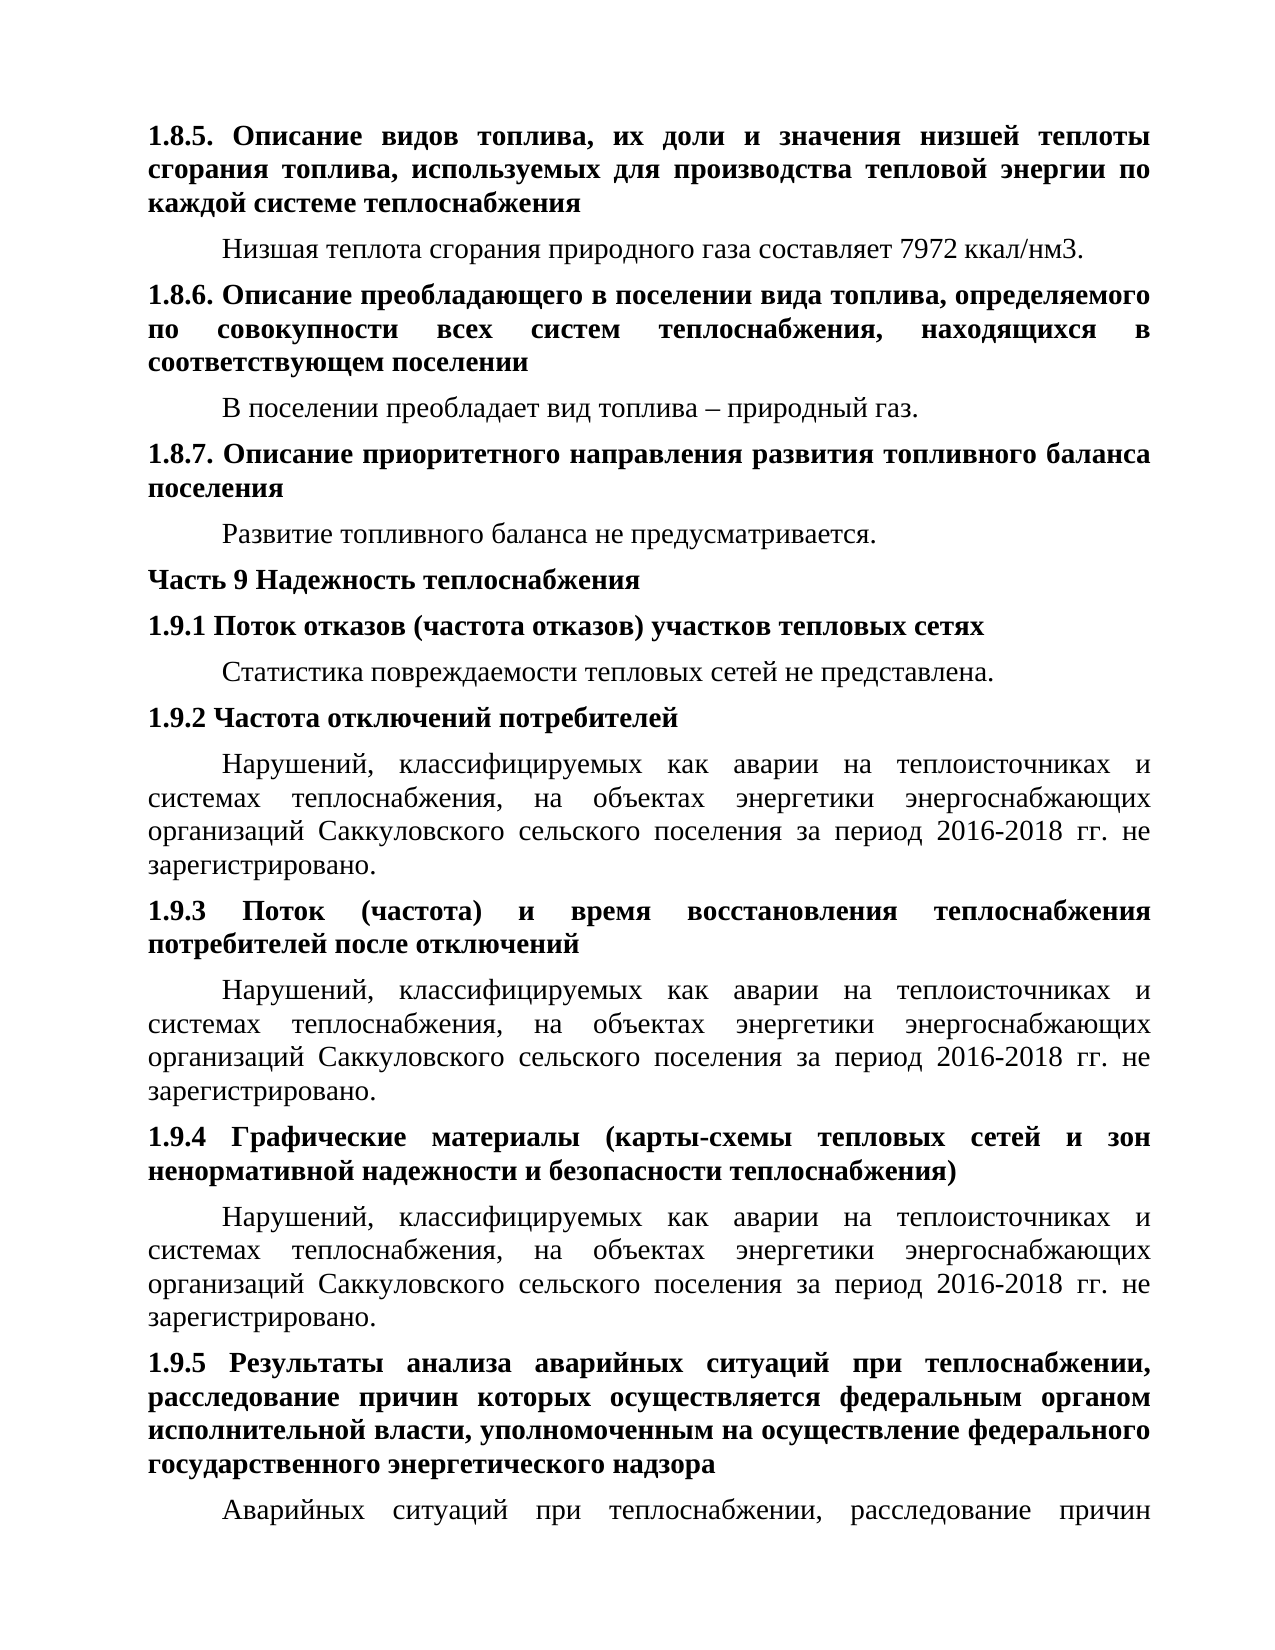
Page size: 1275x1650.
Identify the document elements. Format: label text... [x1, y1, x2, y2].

text 1.9.4 Графические материалы (карты-схемы тепловых сетей и зон ненормативной надежности и безопасности теплоснабжения) [148, 1119, 1152, 1186]
text Часть 9 Надежность теплоснабжения [148, 562, 1152, 596]
text Нарушений, классифицируемых как аварии на теплоисточниках и системах теплоснабжения, на объектах энергетики энергоснабжающих организаций Саккуловского сельского поселения за период 2016-2018 гг. не зарегистрировано. [148, 972, 1152, 1107]
text 1.8.7. Описание приоритетного направления развития топливного баланса поселения [148, 436, 1152, 503]
text 1.9.3 Поток (частота) и время восстановления теплоснабжения потребителей после отключений [148, 893, 1152, 960]
text 1.8.5. Описание видов топлива, их доли и значения низшей теплоты сгорания топлива, используемых для производства тепловой энергии по каждой системе теплоснабжения [148, 118, 1152, 219]
text Статистика повреждаемости тепловых сетей не представлена. [148, 654, 1152, 688]
text Низшая теплота сгорания природного газа составляет 7972 ккал/нм3. [148, 231, 1152, 265]
text 1.9.5 Результаты анализа аварийных ситуаций при теплоснабжении, расследование причин которых осуществляется федеральным органом исполнительной власти, уполномоченным на осуществление федерального государственного энергетического надзора [148, 1345, 1152, 1479]
text Нарушений, классифицируемых как аварии на теплоисточниках и системах теплоснабжения, на объектах энергетики энергоснабжающих организаций Саккуловского сельского поселения за период 2016-2018 гг. не зарегистрировано. [148, 746, 1152, 880]
text 1.9.2 Частота отключений потребителей [148, 700, 1152, 734]
text 1.9.1 Поток отказов (частота отказов) участков тепловых сетях [148, 608, 1152, 642]
text 1.8.6. Описание преобладающего в поселении вида топлива, определяемого по совокупности всех систем теплоснабжения, находящихся в соответствующем поселении [148, 277, 1152, 378]
text В поселении преобладает вид топлива – природный газ. [148, 390, 1152, 424]
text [148, 1492, 1152, 1526]
text Развитие топливного баланса не предусматривается. [148, 516, 1152, 549]
text Нарушений, классифицируемых как аварии на теплоисточниках и системах теплоснабжения, на объектах энергетики энергоснабжающих организаций Саккуловского сельского поселения за период 2016-2018 гг. не зарегистрировано. [148, 1199, 1152, 1333]
